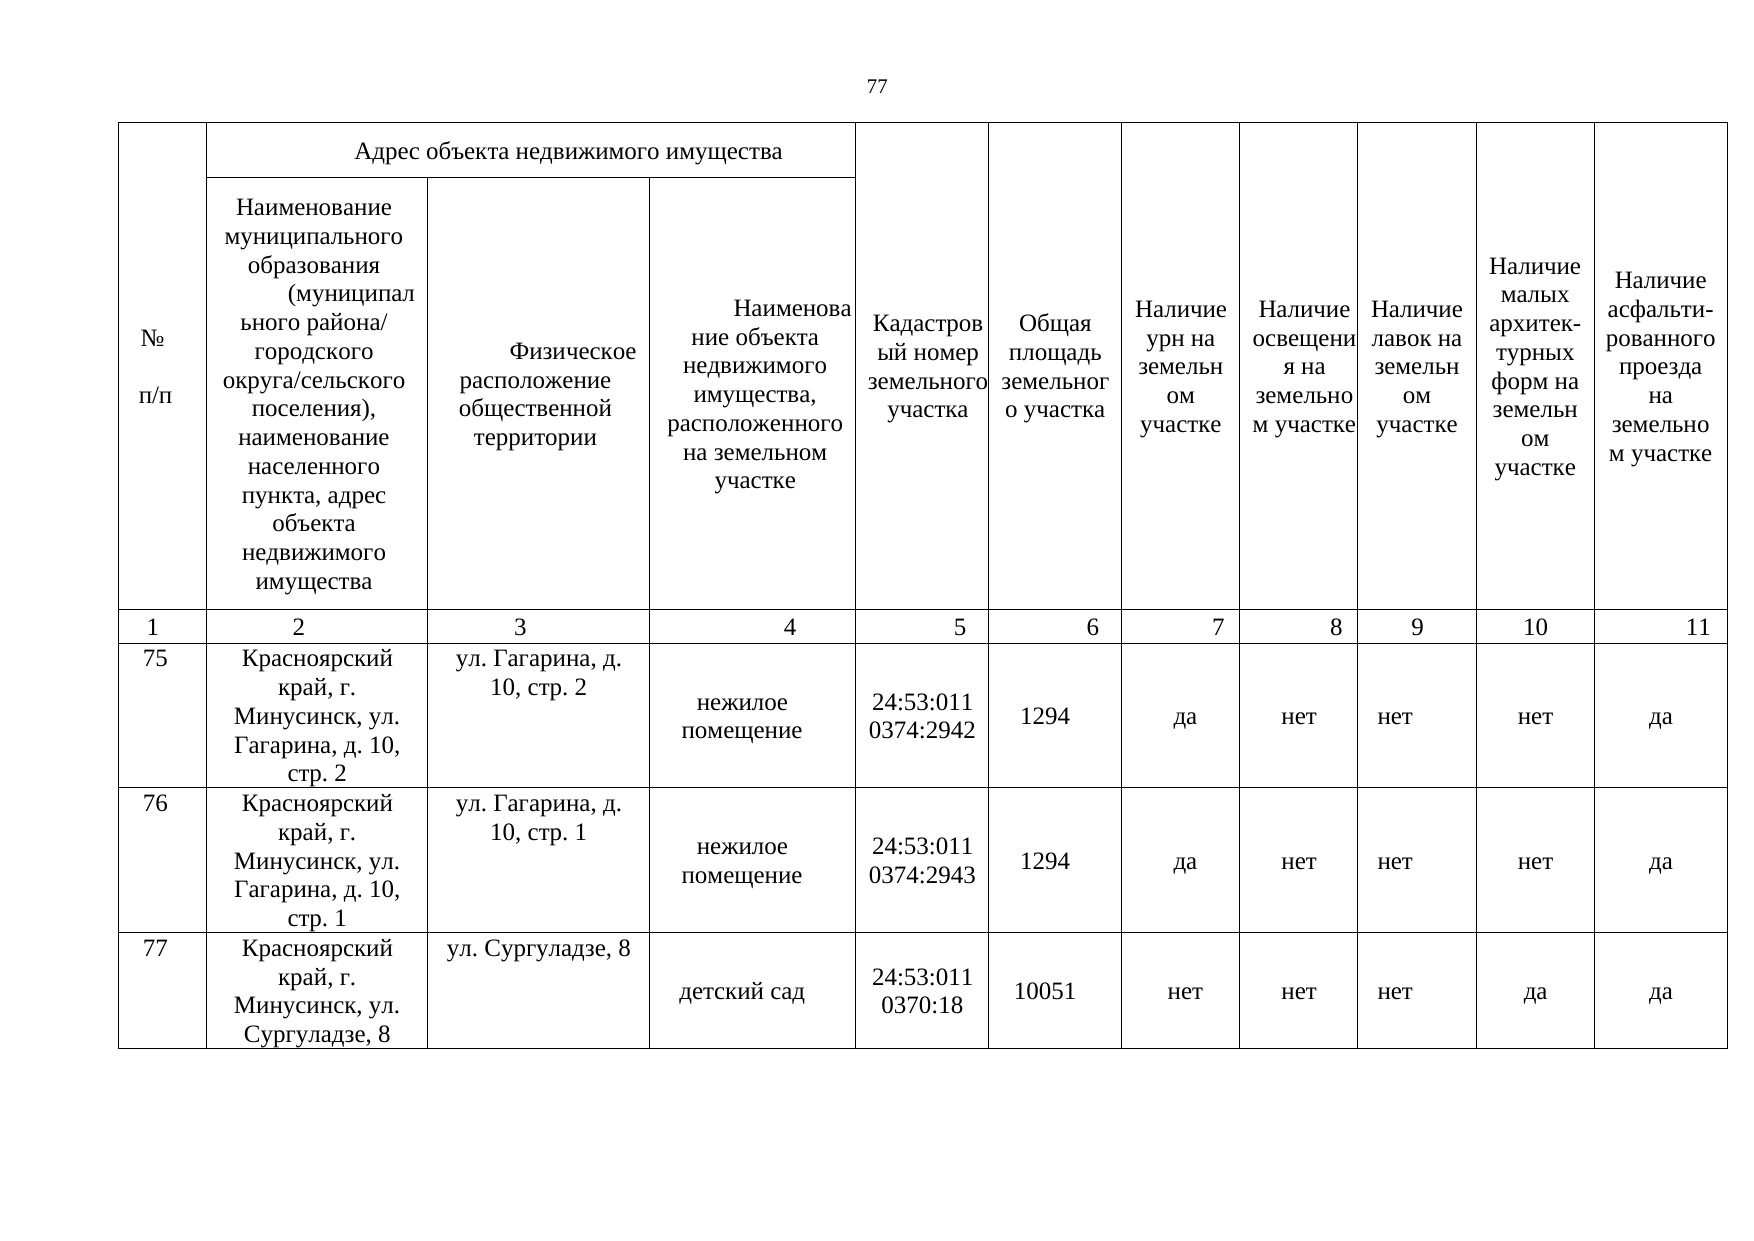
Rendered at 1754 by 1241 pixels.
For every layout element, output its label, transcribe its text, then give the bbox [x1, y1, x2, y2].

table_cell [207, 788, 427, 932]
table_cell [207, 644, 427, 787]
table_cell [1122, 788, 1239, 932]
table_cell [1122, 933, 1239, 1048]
table_cell 1 [119, 610, 206, 642]
table_header Наличие урн на земельном участке [1122, 123, 1239, 608]
table_cell 9 [1358, 610, 1476, 642]
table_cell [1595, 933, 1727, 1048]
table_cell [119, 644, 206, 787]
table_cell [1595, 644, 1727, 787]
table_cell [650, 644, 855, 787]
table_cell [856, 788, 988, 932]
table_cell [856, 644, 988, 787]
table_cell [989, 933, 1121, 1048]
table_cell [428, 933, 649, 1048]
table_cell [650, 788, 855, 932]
table_cell 10 [1477, 610, 1594, 642]
table_header Наличие освещения на земельном участке [1240, 123, 1357, 608]
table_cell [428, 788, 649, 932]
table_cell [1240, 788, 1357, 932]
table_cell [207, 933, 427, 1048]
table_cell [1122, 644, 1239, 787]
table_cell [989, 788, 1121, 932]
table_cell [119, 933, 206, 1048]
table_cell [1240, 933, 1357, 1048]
table_cell 5 [856, 610, 988, 642]
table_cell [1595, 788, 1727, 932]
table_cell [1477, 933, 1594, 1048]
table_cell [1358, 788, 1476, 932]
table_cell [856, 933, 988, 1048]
table_header Наличие лавок на земельном участке [1358, 123, 1476, 608]
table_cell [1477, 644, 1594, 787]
table_header Наличие асфальти-рованного проезда на земельном участке [1595, 123, 1727, 608]
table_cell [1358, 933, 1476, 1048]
table_cell 4 [650, 610, 855, 642]
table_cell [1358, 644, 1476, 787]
table_header Адрес объекта недвижимого имущества [207, 123, 855, 177]
table_cell Наименование объекта недвижимого имущества, расположенного на земельном участке [650, 178, 855, 608]
table_cell 11 [1595, 610, 1727, 642]
table_cell Физическое расположение общественной территории [428, 178, 649, 608]
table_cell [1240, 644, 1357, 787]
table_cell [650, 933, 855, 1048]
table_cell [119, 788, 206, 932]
table_header Кадастровый номер земельного участка [856, 123, 988, 608]
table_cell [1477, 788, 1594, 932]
table_header Наличие малых архитек-турных форм на земельном участке [1477, 123, 1594, 608]
table_cell 6 [989, 610, 1121, 642]
table_header № п/п [119, 123, 206, 608]
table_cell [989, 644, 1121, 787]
table_cell 3 [428, 610, 649, 642]
table_cell 8 [1240, 610, 1357, 642]
table_cell 7 [1122, 610, 1239, 642]
table_cell 2 [207, 610, 427, 642]
table_cell Наименование муниципального образования (муниципального района/ городского округа/сельского поселения), наименование населенного пункта, адрес объекта недвижимого имущества [207, 178, 427, 608]
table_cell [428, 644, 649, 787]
table_header Общая площадь земельного участка [989, 123, 1121, 608]
